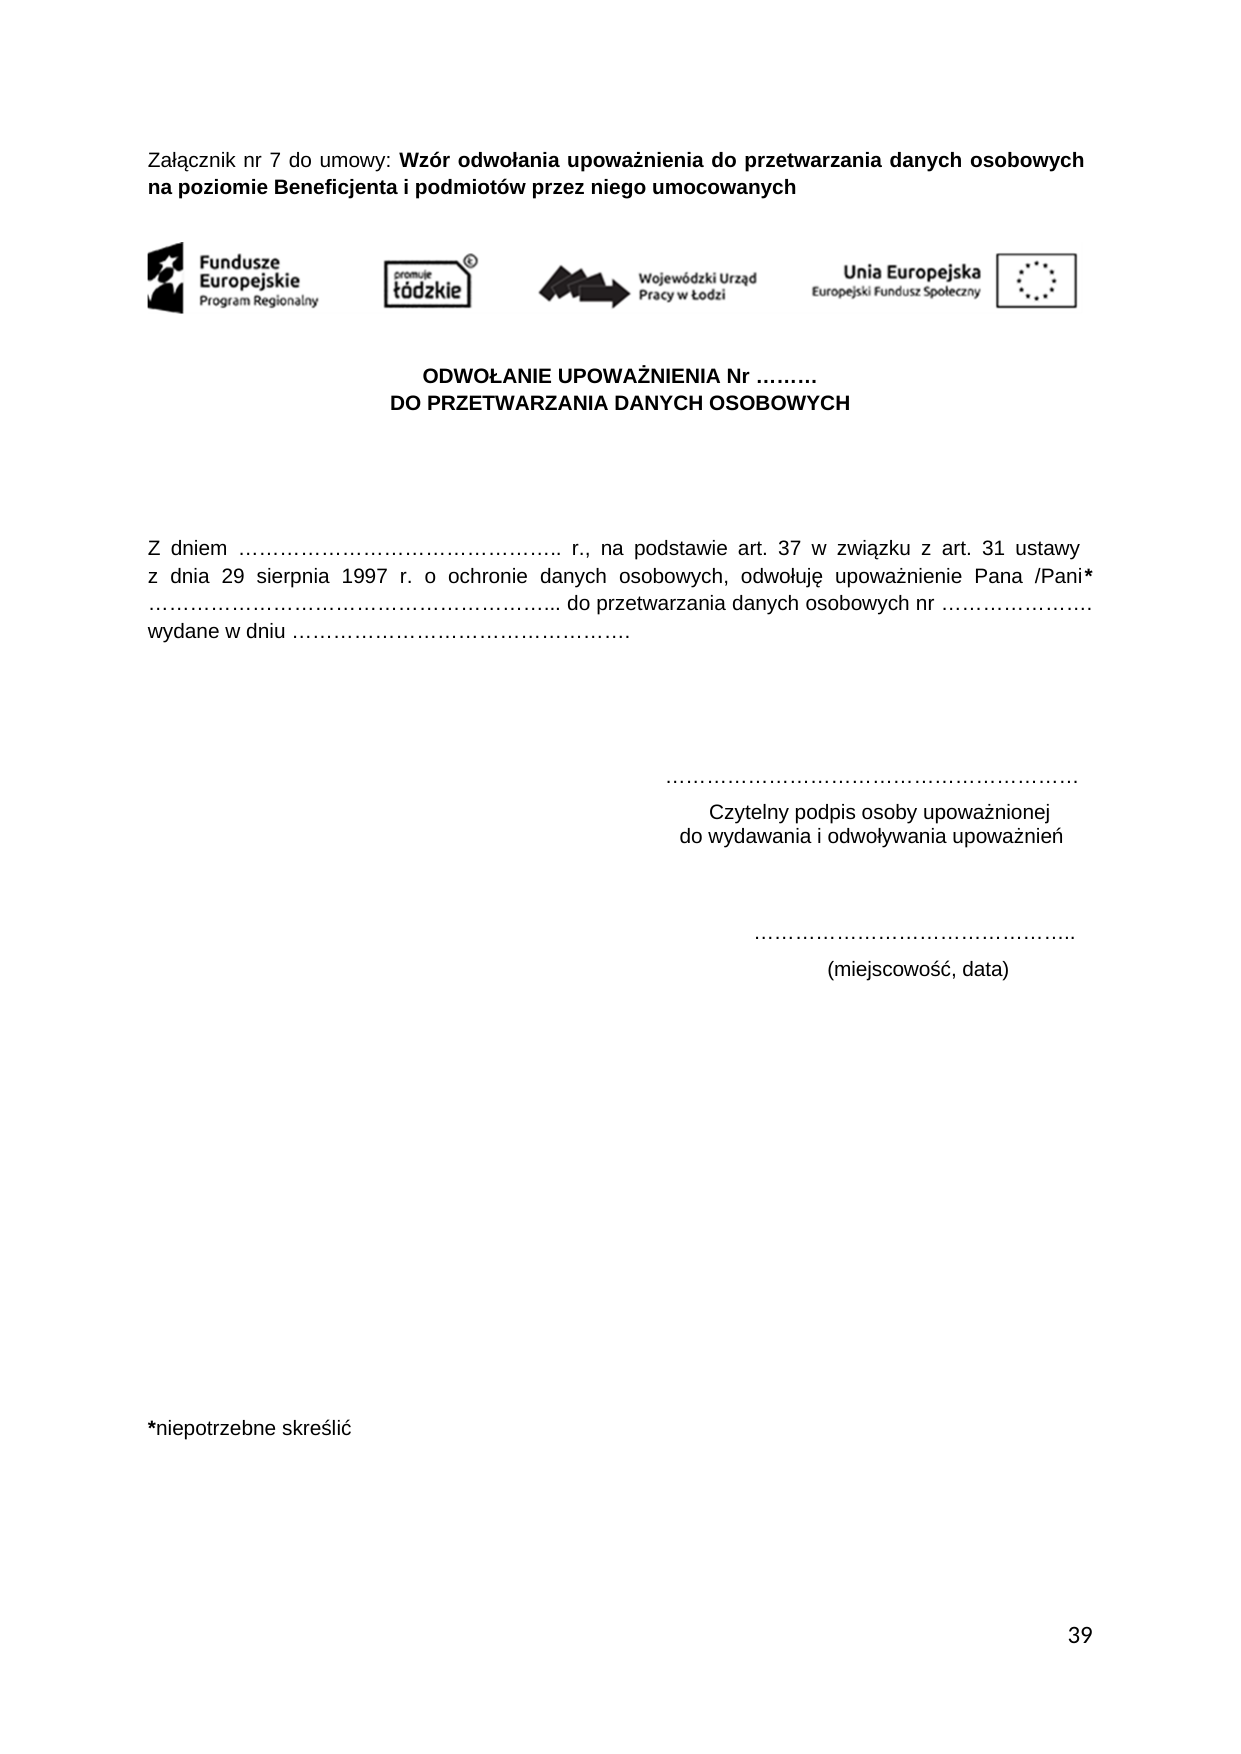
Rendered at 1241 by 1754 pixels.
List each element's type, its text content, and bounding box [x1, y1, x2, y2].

text …………………………………………………… [148, 764, 1092, 788]
text Załącznik nr 7 do umowy: Wzór odwołania upoważnienia do przetwarzania danych osobowych na poziomie Beneficjenta i podmiotów przez niego umocowanych [148, 148, 1092, 199]
text *niepotrzebne skreślić [148, 1415, 1092, 1439]
text do wydawania i odwoływania upoważnień [148, 824, 1092, 848]
text (miejscowość, data) [149, 956, 1092, 980]
text ……………………………………….. [148, 920, 1092, 944]
text Czytelny podpis osoby upoważnionej [148, 800, 1092, 824]
picture [147, 242, 1084, 315]
text Z dniem ……………………………………….. r., na podstawie art. 37 w związku z art. 31 ustawy z dnia 29 sierpnia 1997 r. o ochronie danych osobowych, odwołuję upoważnienie Pana /Pani* …………………………………………………... do przetwarzania danych osobowych nr …………………. wydane w dniu …………………………………………. [148, 536, 1092, 643]
text ODWOŁANIE UPOWAŻNIENIA Nr ……… DO PRZETWARZANIA DANYCH OSOBOWYCH [148, 364, 1092, 415]
